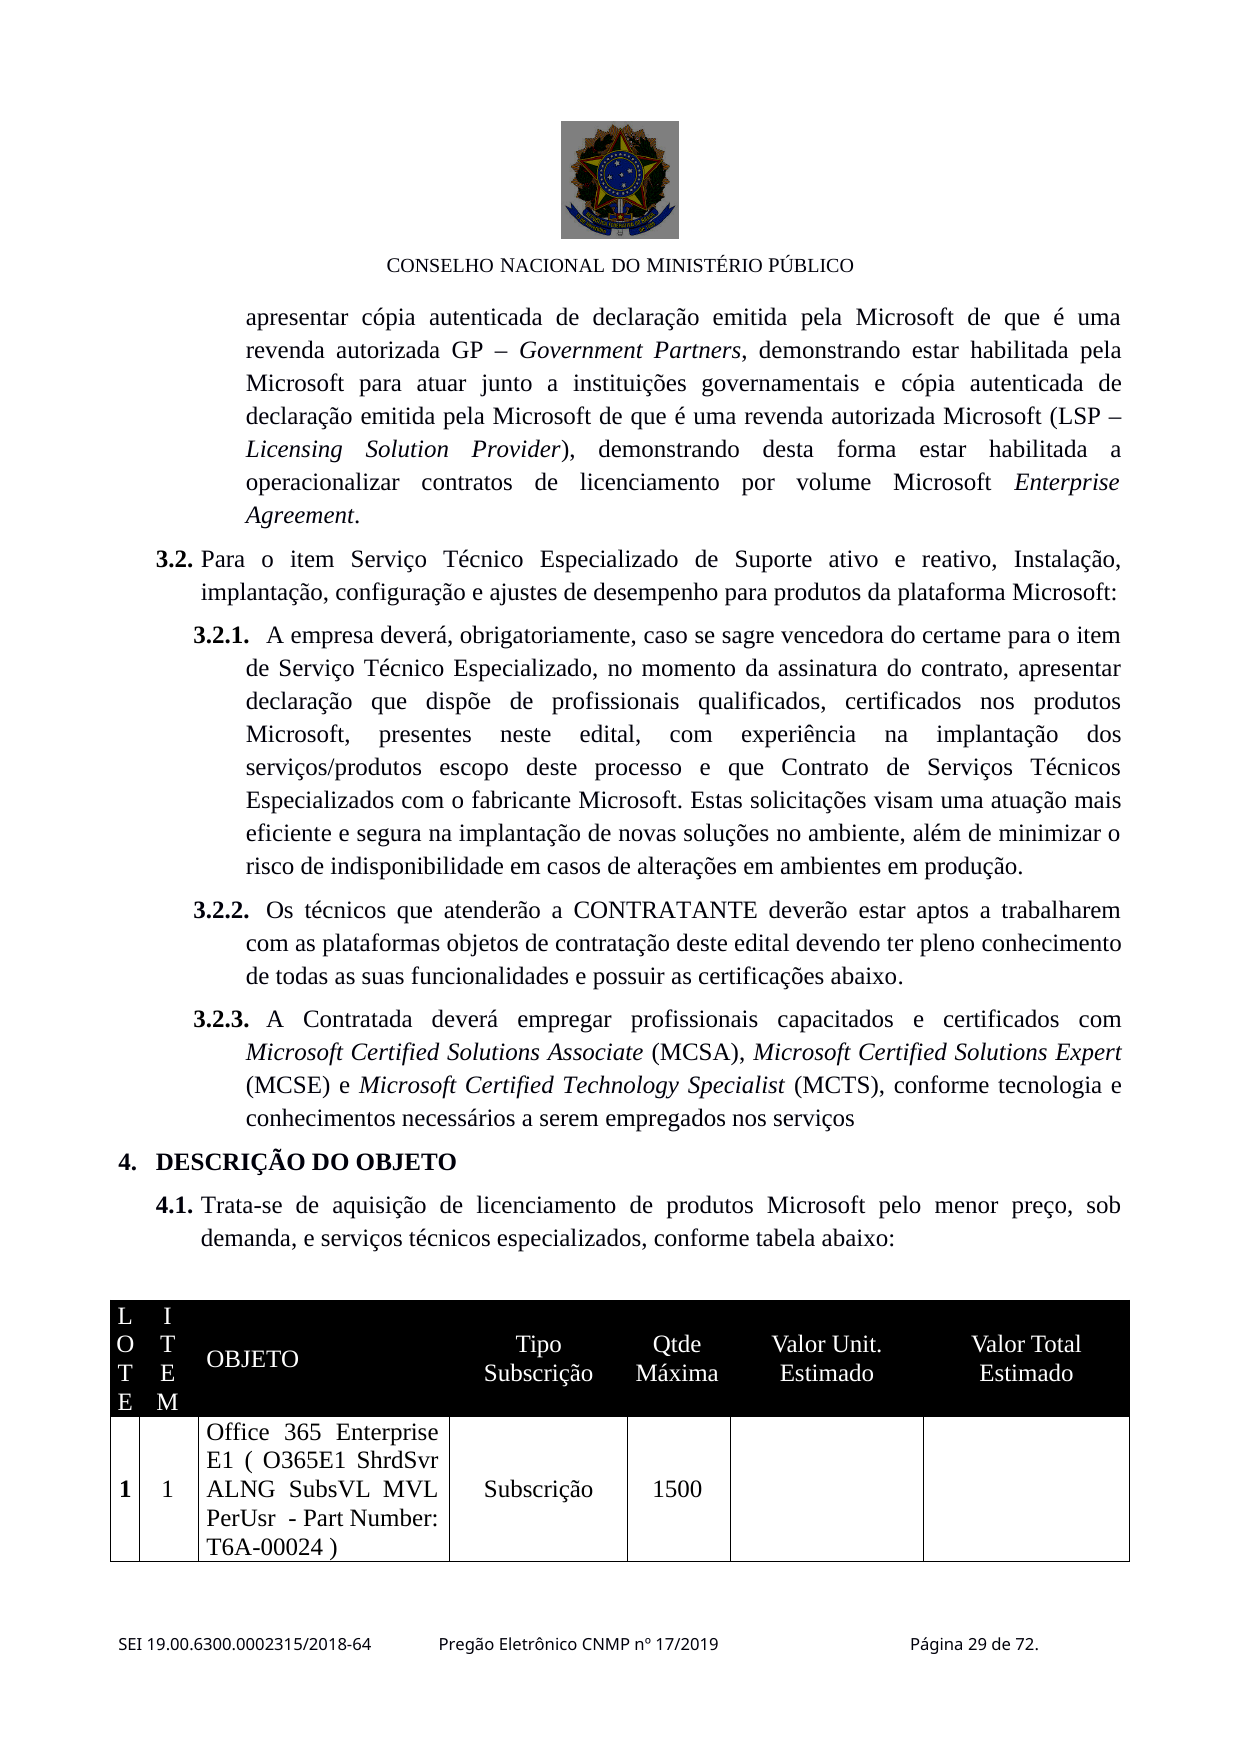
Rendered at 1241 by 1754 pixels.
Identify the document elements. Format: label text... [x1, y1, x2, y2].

list DESCRIÇÃO DO OBJETO [118, 1147, 1122, 1176]
table_cell 1500 [628, 1417, 730, 1561]
table_header OBJETO [199, 1301, 449, 1416]
table_cell 1 [140, 1417, 198, 1561]
table_header Valor Unit. Estimado [731, 1301, 923, 1416]
table_header Tipo Subscrição [450, 1301, 627, 1416]
table_header L O T E [111, 1301, 139, 1416]
table_header Valor Total Estimado [924, 1301, 1129, 1416]
list Os técnicos que atenderão a CONTRATANTE deverão estar aptos a trabalharem com as plataformas objetos de contratação deste edital devendo ter pleno conhecimento de todas as suas funcionalidades e possuir as certificações abaixo. [193, 895, 1122, 989]
list A Contratada deverá empregar profissionais capacitados e certificados com Microsoft Certified Solutions Associate (MCSA), Microsoft Certified Solutions Expert (MCSE) e Microsoft Certified Technology Specialist (MCTS), conforme tecnologia e conhecimentos necessários a serem empregados nos serviços [193, 1004, 1122, 1132]
table_cell Office 365 Enterprise E1 ( O365E1 ShrdSvr ALNG SubsVL MVL PerUsr - Part Number: T6A-00024 ) [199, 1417, 449, 1561]
table_cell [731, 1417, 923, 1561]
table_cell [924, 1417, 1129, 1561]
list Para o item Serviço Técnico Especializado de Suporte ativo e reativo, Instalação, implantação, configuração e ajustes de desempenho para produtos da plataforma Microsoft: [156, 544, 1122, 606]
list Trata-se de aquisição de licenciamento de produtos Microsoft pelo menor preço, sob demanda, e serviços técnicos especializados, conforme tabela abaixo: [156, 1190, 1122, 1252]
list A empresa deverá, obrigatoriamente, caso se sagre vencedora do certame para o item de Serviço Técnico Especializado, no momento da assinatura do contrato, apresentar declaração que dispõe de profissionais qualificados, certificados nos produtos Microsoft, presentes neste edital, com experiência na implantação dos serviços/produtos escopo deste processo e que Contrato de Serviços Técnicos Especializados com o fabricante Microsoft. Estas solicitações visam uma atuação mais eficiente e segura na implantação de novas soluções no ambiente, além de minimizar o risco de indisponibilidade em casos de alterações em ambientes em produção. [193, 620, 1122, 880]
table_header Qtde Máxima [628, 1301, 730, 1416]
table_header I T E M [140, 1301, 198, 1416]
table_cell 1 [111, 1417, 139, 1561]
table_cell Subscrição [450, 1417, 627, 1561]
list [193, 302, 1122, 529]
